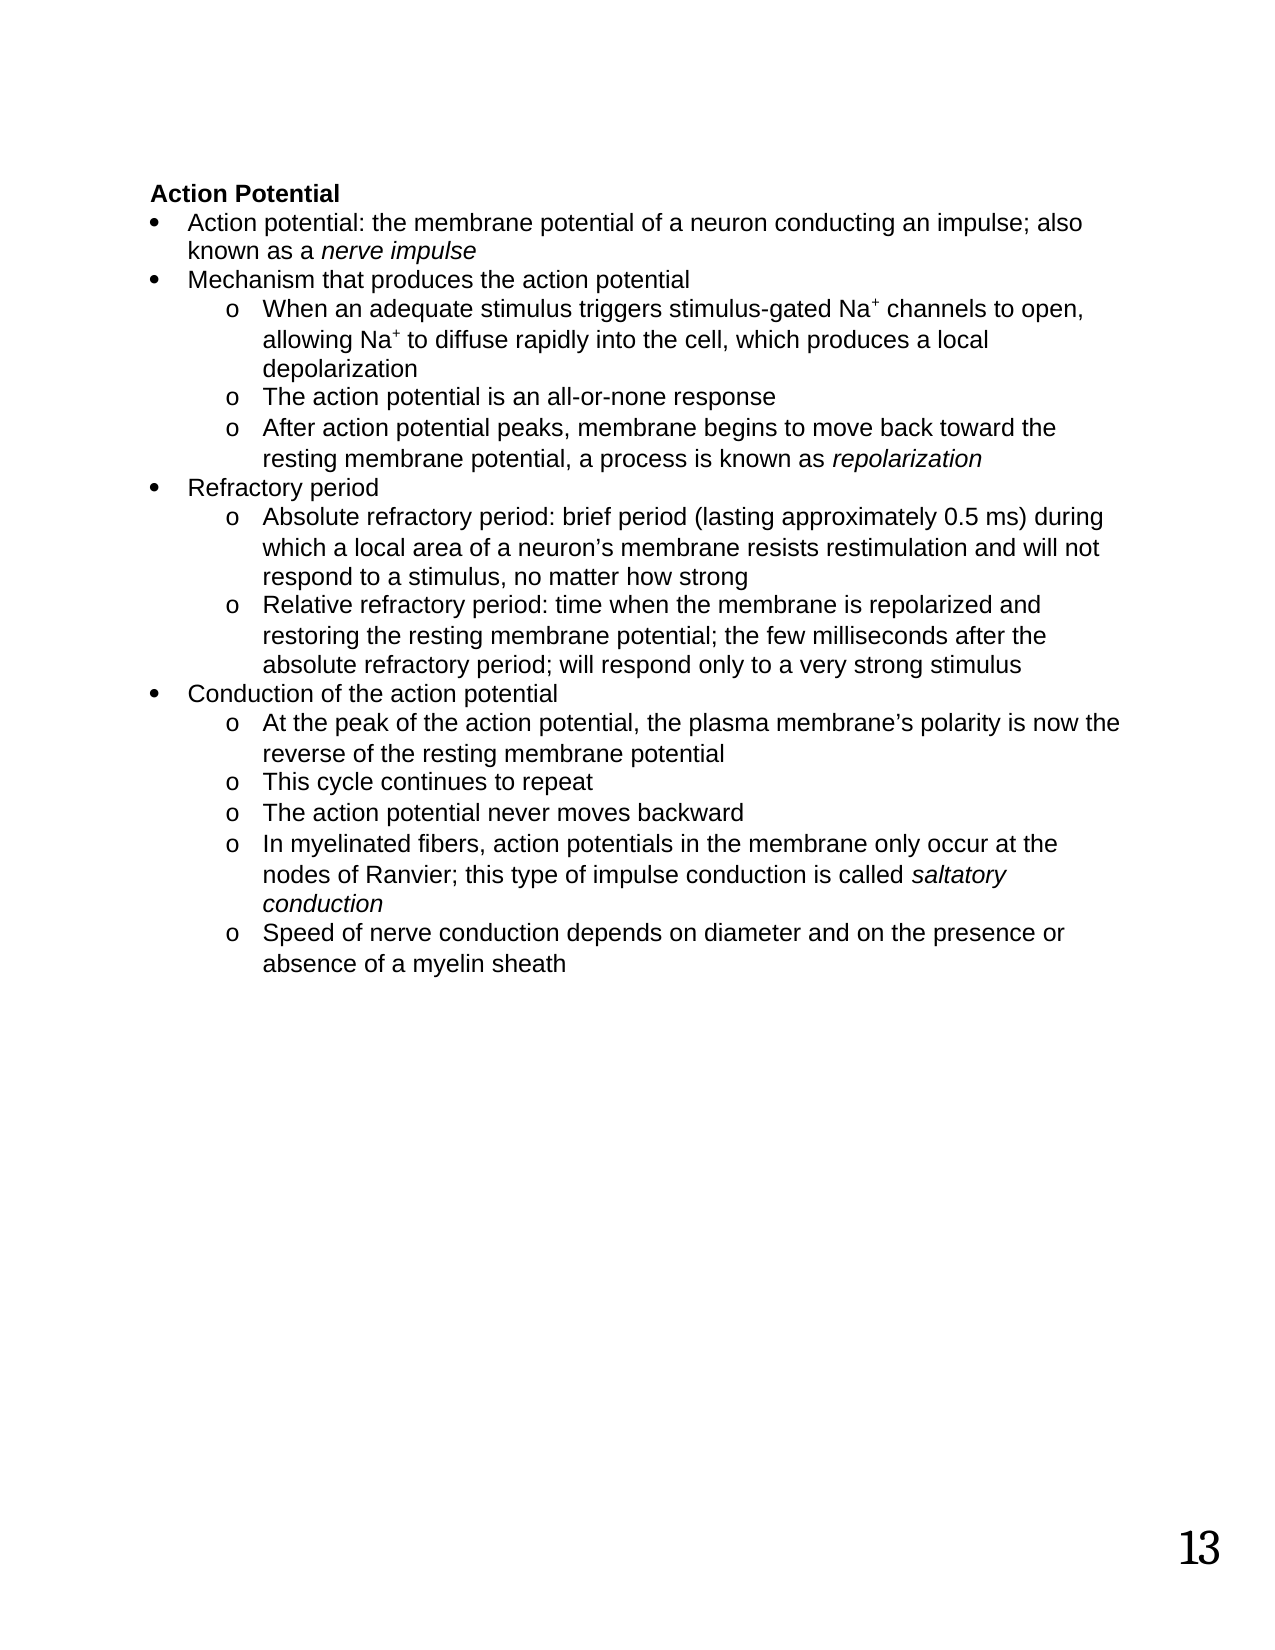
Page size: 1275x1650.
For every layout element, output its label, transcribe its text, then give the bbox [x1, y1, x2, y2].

text Action Potential [150, 179, 1125, 207]
list This cycle continues to repeat [225, 767, 1125, 798]
list Absolute refractory period: brief period (lasting approximately 0.5 ms) during which a local area of a neuron’s membrane resists restimulation and will not respond to a stimulus, no matter how strong [225, 502, 1125, 590]
list In myelinated fibers, action potentials in the membrane only occur at the nodes of Ranvier; this type of impulse conduction is called saltatory conduction [225, 829, 1125, 918]
list The action potential is an all-or-none response [225, 382, 1125, 413]
list The action potential never moves backward [225, 798, 1125, 829]
list Action potential: the membrane potential of a neuron conducting an impulse; also known as a nerve impulse [150, 207, 1125, 265]
list Relative refractory period: time when the membrane is repolarized and restoring the resting membrane potential; the few milliseconds after the absolute refractory period; will respond only to a very strong stimulus [225, 590, 1125, 679]
list Refractory period [150, 473, 1125, 502]
list Conduction of the action potential [150, 679, 1125, 708]
list Mechanism that produces the action potential [150, 265, 1125, 294]
list At the peak of the action potential, the plasma membrane’s polarity is now the reverse of the resting membrane potential [225, 708, 1125, 767]
list Speed of nerve conduction depends on diameter and on the presence or absence of a myelin sheath [225, 918, 1125, 977]
list After action potential peaks, membrane begins to move back toward the resting membrane potential, a process is known as repolarization [225, 413, 1125, 473]
list When an adequate stimulus triggers stimulus-gated Na+ channels to open, allowing Na+ to diffuse rapidly into the cell, which produces a local depolarization [225, 294, 1125, 382]
